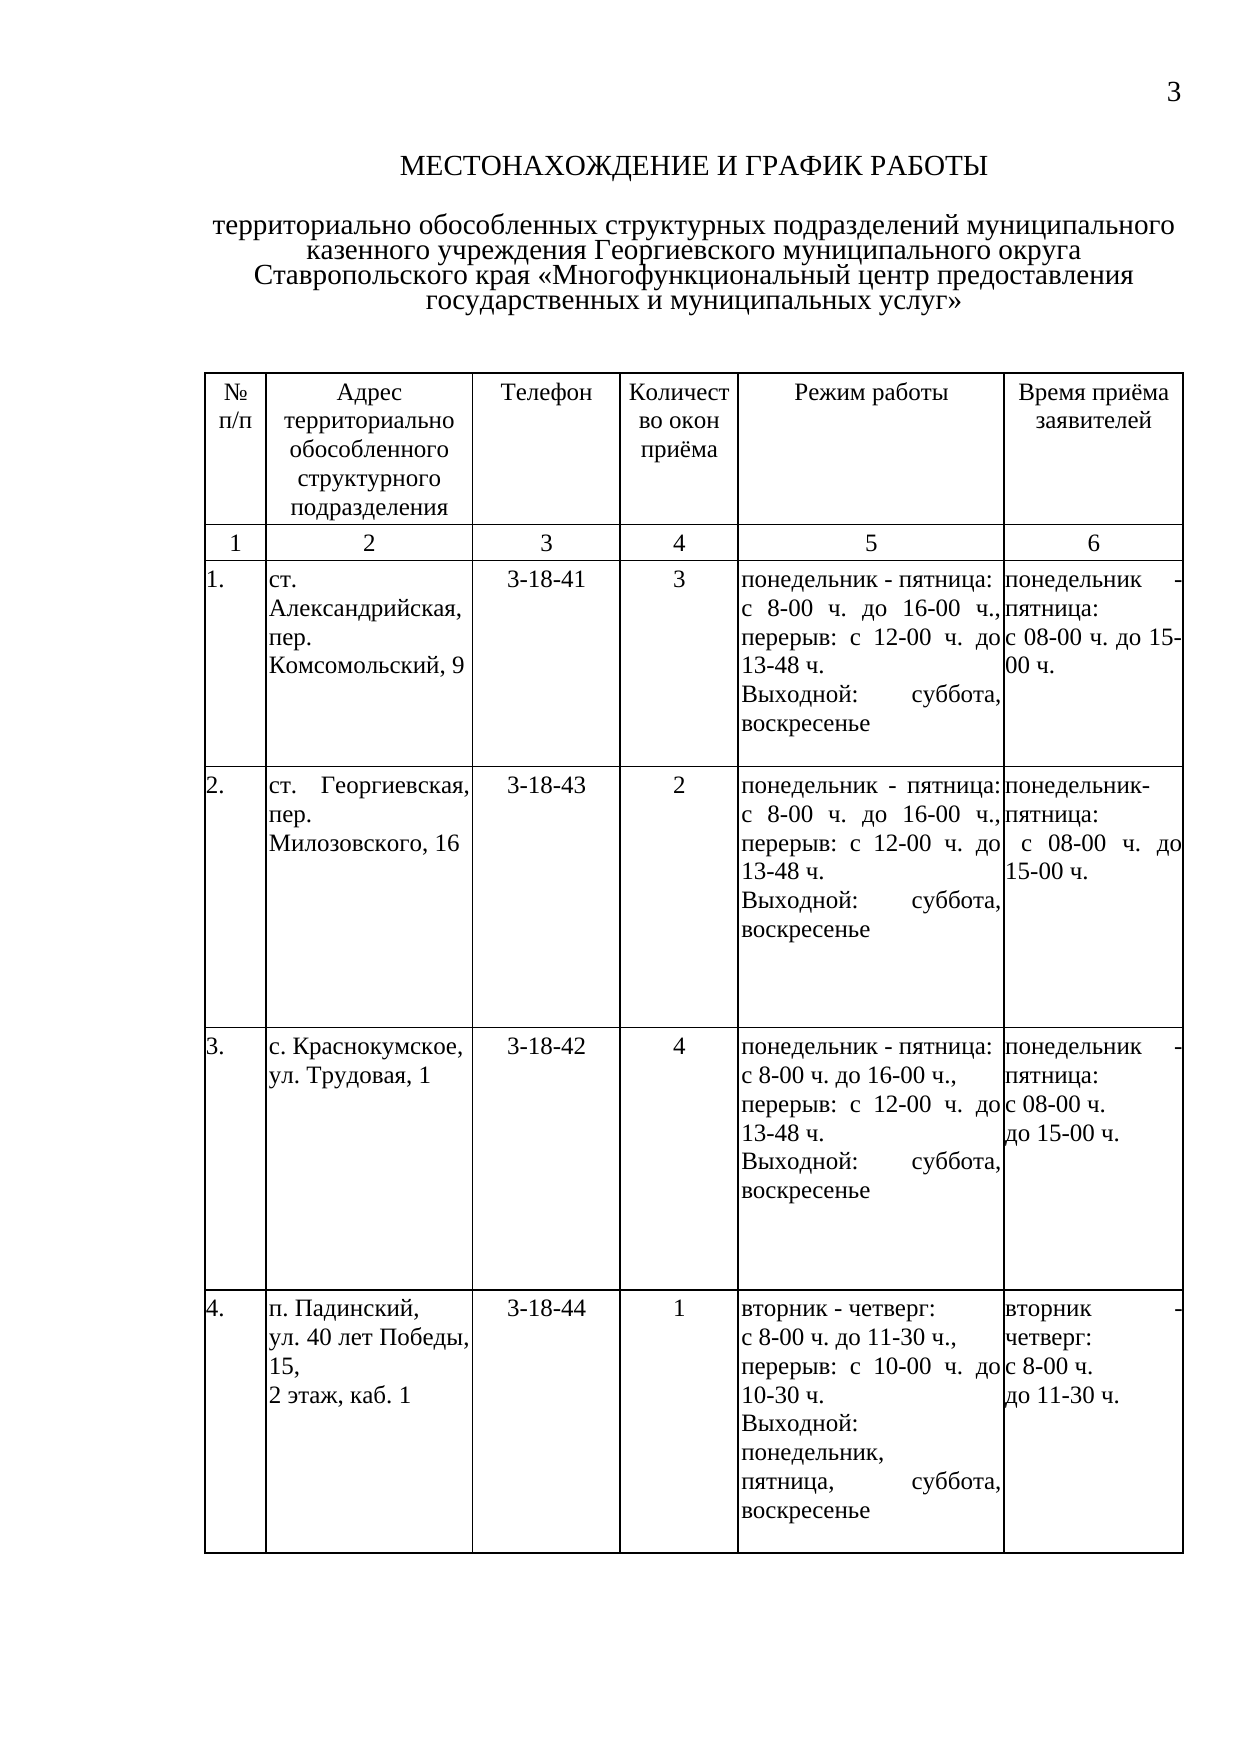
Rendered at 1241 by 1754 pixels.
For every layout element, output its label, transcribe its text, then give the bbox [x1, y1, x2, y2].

table_header № п/п [206, 374, 265, 523]
table_cell 4 [621, 1028, 737, 1289]
table_cell понедельник - пятница: с 8-00 ч. до 16-00 ч., перерыв: с 12-00 ч. до 13-48 ч. Выходной: суббота, воскресенье [739, 1028, 1003, 1289]
table_header Адрес территориально обособленного структурного подразделения [267, 374, 472, 523]
table_cell понедельник - пятница: с 08-00 ч. до 15-00 ч. [1005, 561, 1182, 766]
table_cell 1 [621, 1291, 737, 1552]
table_cell п. Падинский, ул. 40 лет Победы, 15, 2 этаж, каб. 1 [267, 1291, 472, 1552]
table_header Количество окон приёма [621, 374, 737, 523]
text территориально обособленных структурных подразделений муниципального казенного учреждения Георгиевского муниципального округа Ставропольского края «Многофункциональный центр предоставления государственных и муниципальных услуг» [207, 215, 1181, 315]
table_cell 3-18-43 [473, 767, 619, 1027]
table_cell 3. [206, 1028, 265, 1289]
table_cell понедельник - пятница: с 8-00 ч. до 16-00 ч., перерыв: с 12-00 ч. до 13-48 ч. Выходной: суббота, воскресенье [739, 767, 1003, 1027]
table_cell 5 [739, 525, 1003, 559]
table_cell понедельник - пятница: с 8-00 ч. до 16-00 ч., перерыв: с 12-00 ч. до 13-48 ч. Выходной: суббота, воскресенье [739, 561, 1003, 766]
table_cell с. Краснокумское, ул. Трудовая, 1 [267, 1028, 472, 1289]
table_cell вторник -четверг: с 8-00 ч. до 11-30 ч. [1005, 1291, 1182, 1552]
table_cell 2 [267, 525, 472, 559]
table_cell ст. Георгиевская, пер. Милозовского, 16 [267, 767, 472, 1027]
table_header Телефон [473, 374, 619, 523]
table_cell 3-18-44 [473, 1291, 619, 1552]
table_cell понедельник-пятница: с 08-00 ч. до 15-00 ч. [1005, 767, 1182, 1027]
table_cell 3 [621, 561, 737, 766]
table_cell 4. [206, 1291, 265, 1552]
table_cell понедельник -пятница: с 08-00 ч. до 15-00 ч. [1005, 1028, 1182, 1289]
table_cell 2. [206, 767, 265, 1027]
table_cell 3-18-41 [473, 561, 619, 766]
table_cell 2 [621, 767, 737, 1027]
table_header Время приёма заявителей [1005, 374, 1182, 523]
table_cell 4 [621, 525, 737, 559]
text МЕСТОНАХОЖДЕНИЕ И ГРАФИК РАБОТЫ [207, 148, 1181, 181]
table_cell 3 [473, 525, 619, 559]
table_cell 3-18-42 [473, 1028, 619, 1289]
table_cell 6 [1005, 525, 1182, 559]
table_header Режим работы [739, 374, 1003, 523]
table_cell 1 [206, 525, 265, 559]
table_cell 1. [206, 561, 265, 766]
table_cell ст. Александрийская, пер. Комсомольский, 9 [267, 561, 472, 766]
table_cell вторник - четверг: с 8-00 ч. до 11-30 ч., перерыв: с 10-00 ч. до 10-30 ч. Выходной: понедельник, пятница, суббота, воскресенье [739, 1291, 1003, 1552]
